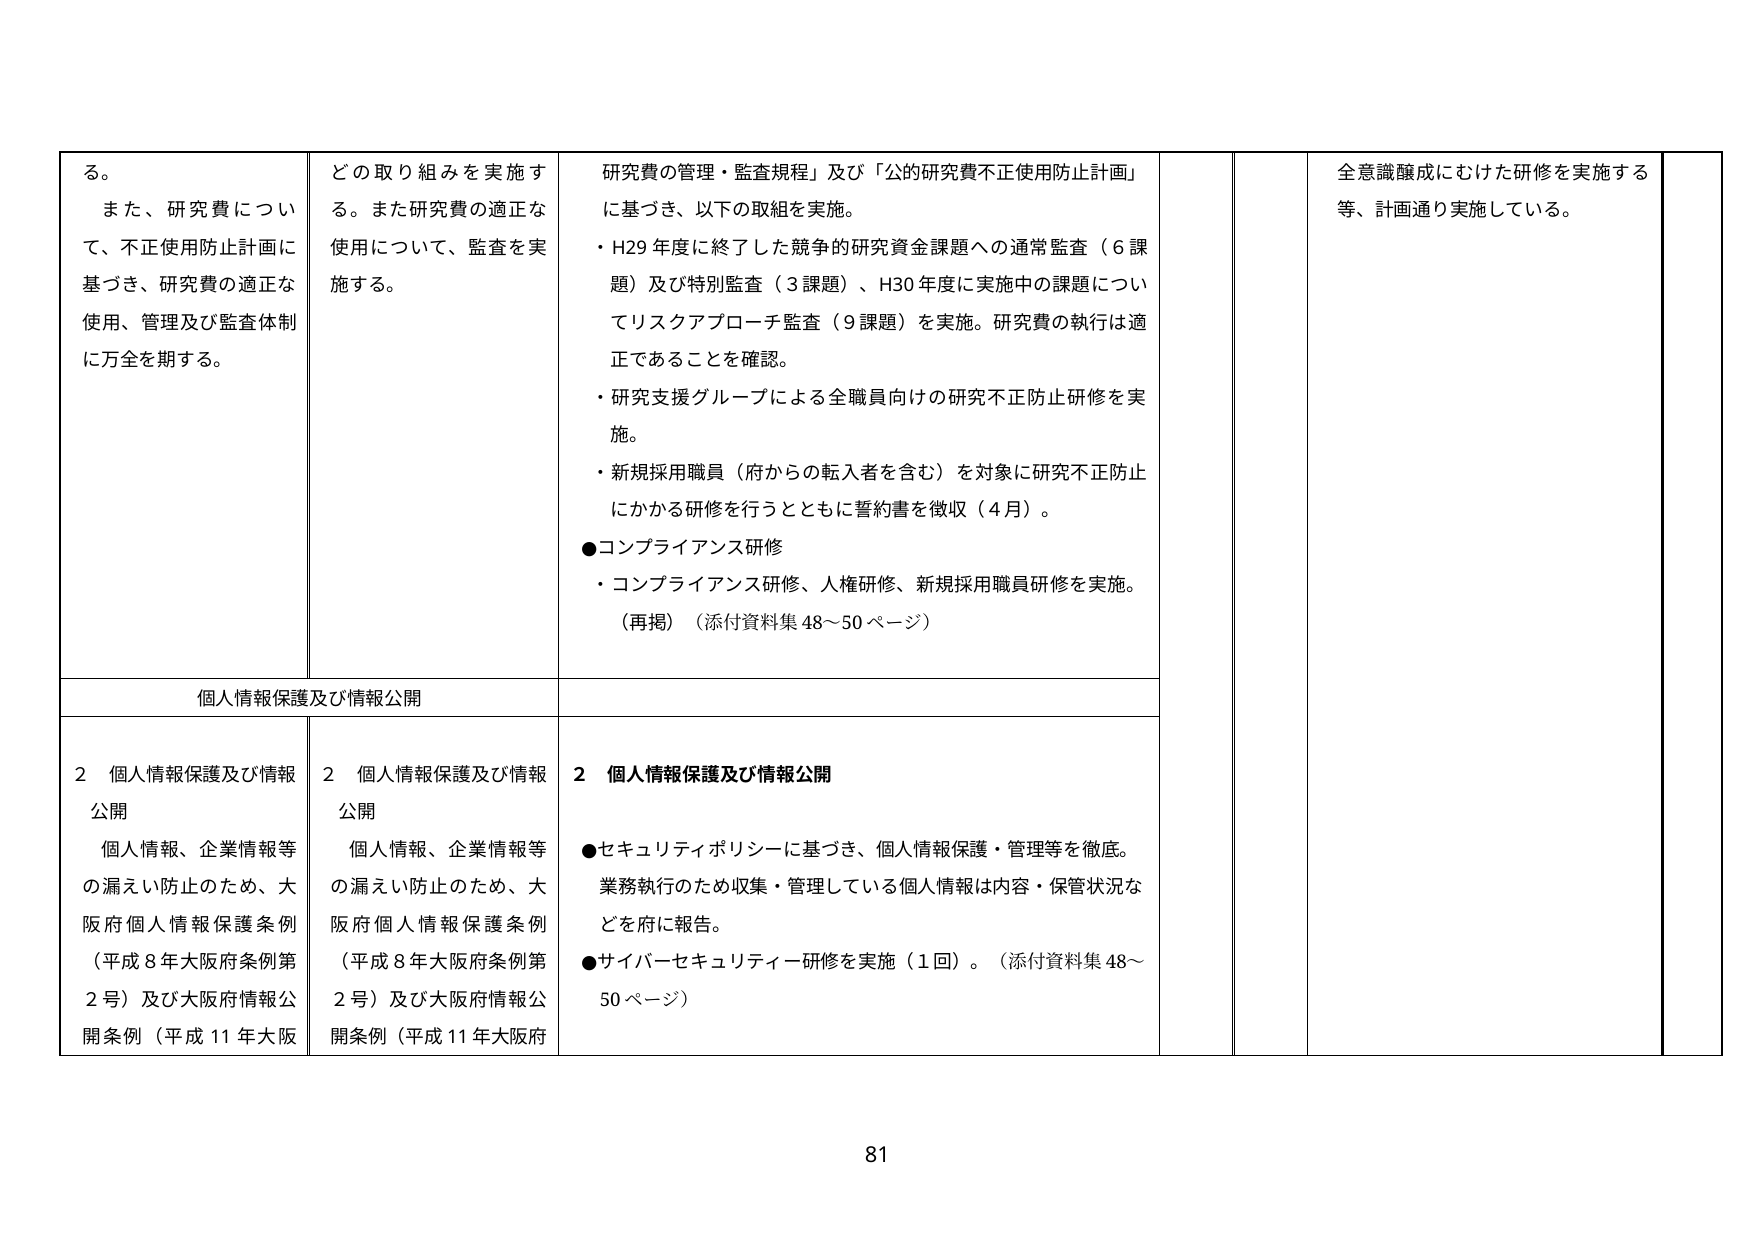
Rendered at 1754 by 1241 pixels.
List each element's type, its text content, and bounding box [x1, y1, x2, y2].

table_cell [61, 717, 307, 1054]
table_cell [1308, 153, 1661, 1054]
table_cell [559, 717, 1159, 1054]
table_cell [1160, 153, 1232, 1054]
table_cell 個人情報保護及び情報公開 [61, 679, 558, 716]
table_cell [61, 153, 307, 677]
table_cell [310, 153, 558, 677]
table_cell [1235, 153, 1307, 1054]
table_cell [559, 679, 1159, 716]
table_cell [310, 717, 558, 1054]
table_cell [559, 153, 1159, 677]
table_cell [1664, 153, 1721, 1054]
